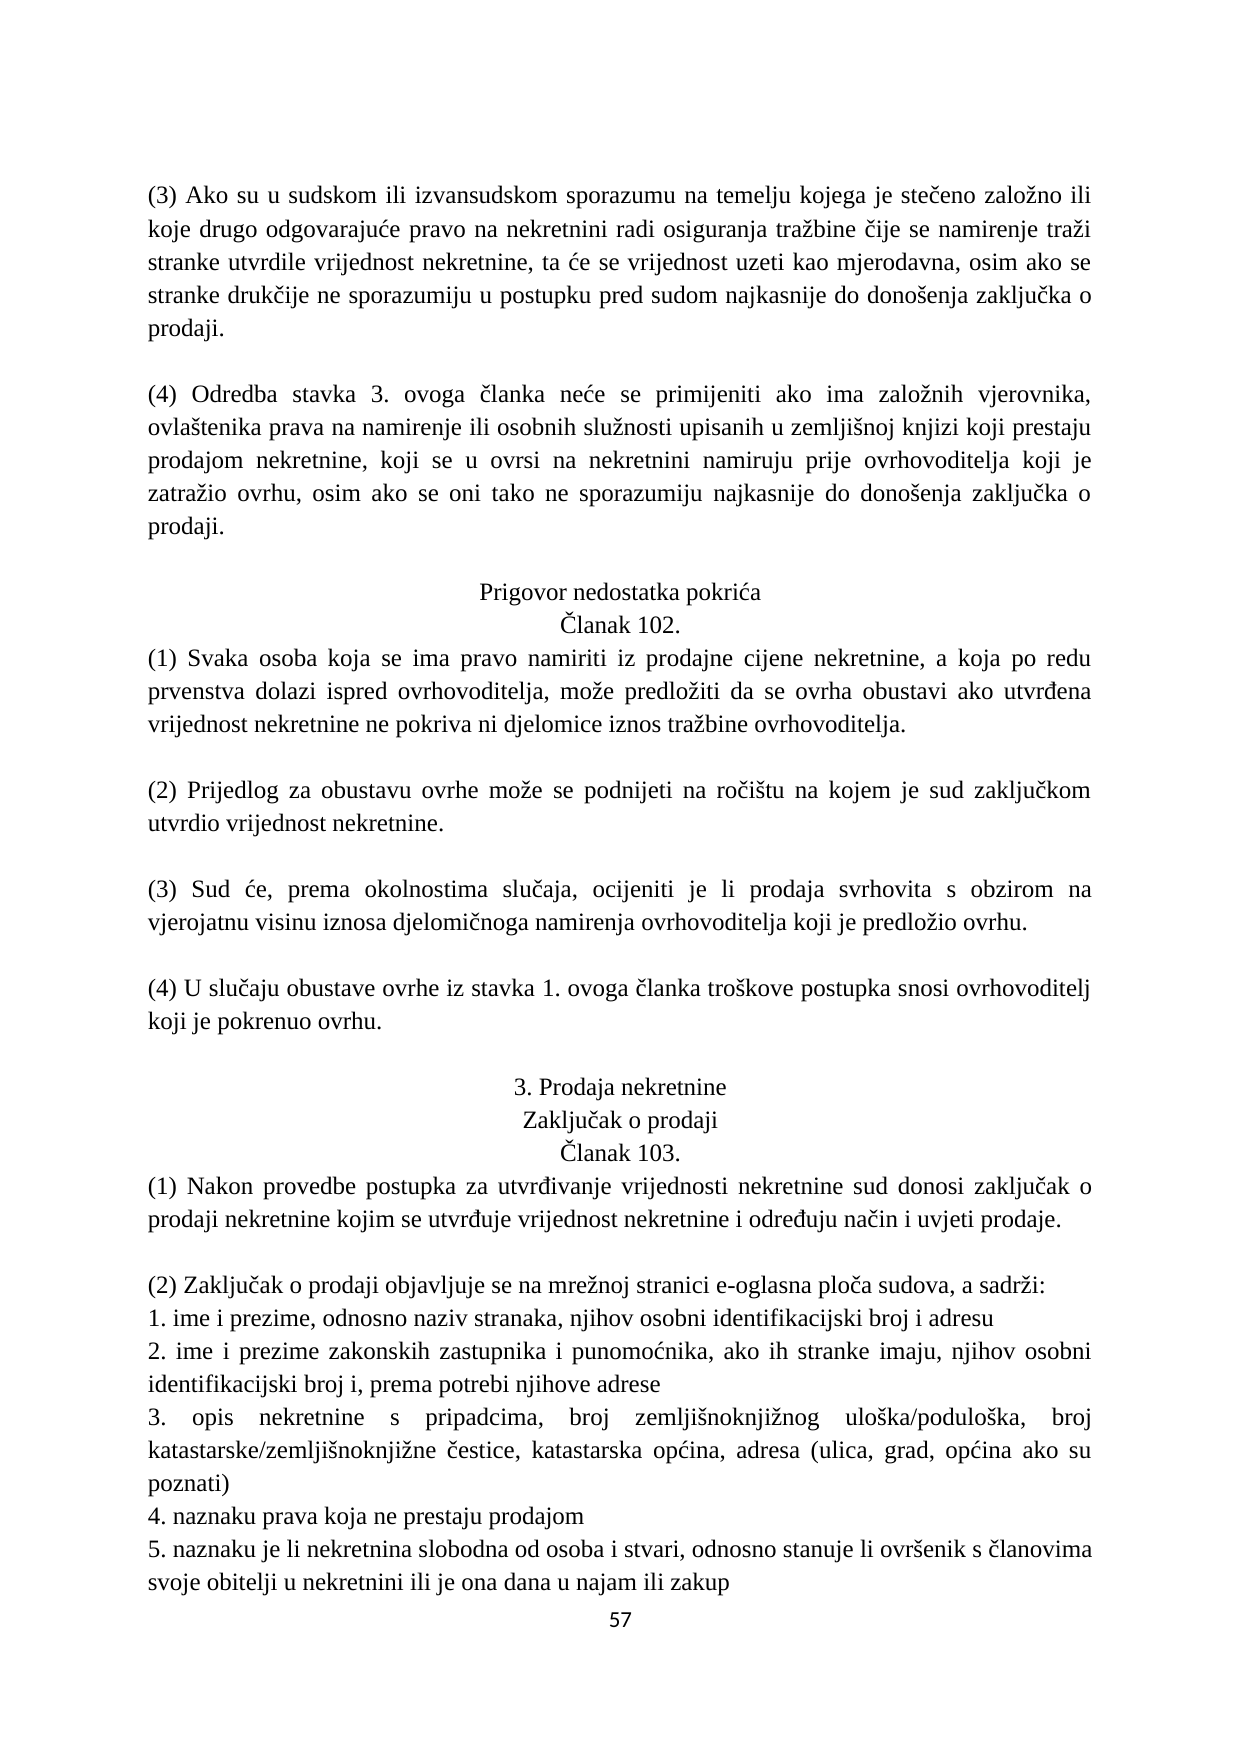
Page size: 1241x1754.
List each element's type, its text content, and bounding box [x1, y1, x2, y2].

text (2) Prijedlog za obustavu ovrhe može se podnijeti na ročištu na kojem je sud zaključkom utvrdio vrijednost nekretnine. [148, 775, 1093, 837]
text 3. opis nekretnine s pripadcima, broj zemljišnoknjižnog uloška/poduloška, broj katastarske/zemljišnoknjižne čestice, katastarska općina, adresa (ulica, grad, općina ako su poznati) [148, 1402, 1093, 1497]
text (4) U slučaju obustave ovrhe iz stavka 1. ovoga članka troškove postupka snosi ovrhovoditelj koji je pokrenuo ovrhu. [148, 973, 1093, 1035]
subtitle Zaključak o prodaji [148, 1105, 1093, 1134]
subtitle Članak 102. [148, 610, 1093, 639]
text 2. ime i prezime zakonskih zastupnika i punomoćnika, ako ih stranke imaju, njihov osobni identifikacijski broj i, prema potrebi njihove adrese [148, 1336, 1093, 1398]
subtitle Članak 103. [148, 1138, 1093, 1167]
text (2) Zaključak o prodaji objavljuje se na mrežnoj stranici e-oglasna ploča sudova, a sadrži: [148, 1270, 1093, 1299]
subtitle 3. Prodaja nekretnine [148, 1072, 1093, 1101]
text 4. naznaku prava koja ne prestaju prodajom [148, 1501, 1093, 1530]
text (1) Nakon provedbe postupka za utvrđivanje vrijednosti nekretnine sud donosi zaključak o prodaji nekretnine kojim se utvrđuje vrijednost nekretnine i određuju način i uvjeti prodaje. [148, 1171, 1093, 1233]
text (1) Svaka osoba koja se ima pravo namiriti iz prodajne cijene nekretnine, a koja po redu prvenstva dolazi ispred ovrhovoditelja, može predložiti da se ovrha obustavi ako utvrđena vrijednost nekretnine ne pokriva ni djelomice iznos tražbine ovrhovoditelja. [148, 643, 1093, 738]
text (4) Odredba stavka 3. ovoga članka neće se primijeniti ako ima založnih vjerovnika, ovlaštenika prava na namirenje ili osobnih služnosti upisanih u zemljišnoj knjizi koji prestaju prodajom nekretnine, koji se u ovrsi na nekretnini namiruju prije ovrhovoditelja koji je zatražio ovrhu, osim ako se oni tako ne sporazumiju najkasnije do donošenja zaključka o prodaji. [148, 379, 1093, 539]
text (3) Sud će, prema okolnostima slučaja, ocijeniti je li prodaja svrhovita s obzirom na vjerojatnu visinu iznosa djelomičnoga namirenja ovrhovoditelja koji je predložio ovrhu. [148, 874, 1093, 936]
subtitle Prigovor nedostatka pokrića [148, 577, 1093, 606]
text 1. ime i prezime, odnosno naziv stranaka, njihov osobni identifikacijski broj i adresu [148, 1303, 1093, 1332]
text 5. naznaku je li nekretnina slobodna od osoba i stvari, odnosno stanuje li ovršenik s članovima svoje obitelji u nekretnini ili je ona dana u najam ili zakup [148, 1534, 1093, 1596]
text (3) Ako su u sudskom ili izvansudskom sporazumu na temelju kojega je stečeno založno ili koje drugo odgovarajuće pravo na nekretnini radi osiguranja tražbine čije se namirenje traži stranke utvrdile vrijednost nekretnine, ta će se vrijednost uzeti kao mjerodavna, osim ako se stranke drukčije ne sporazumiju u postupku pred sudom najkasnije do donošenja zaključka o prodaji. [148, 181, 1093, 374]
